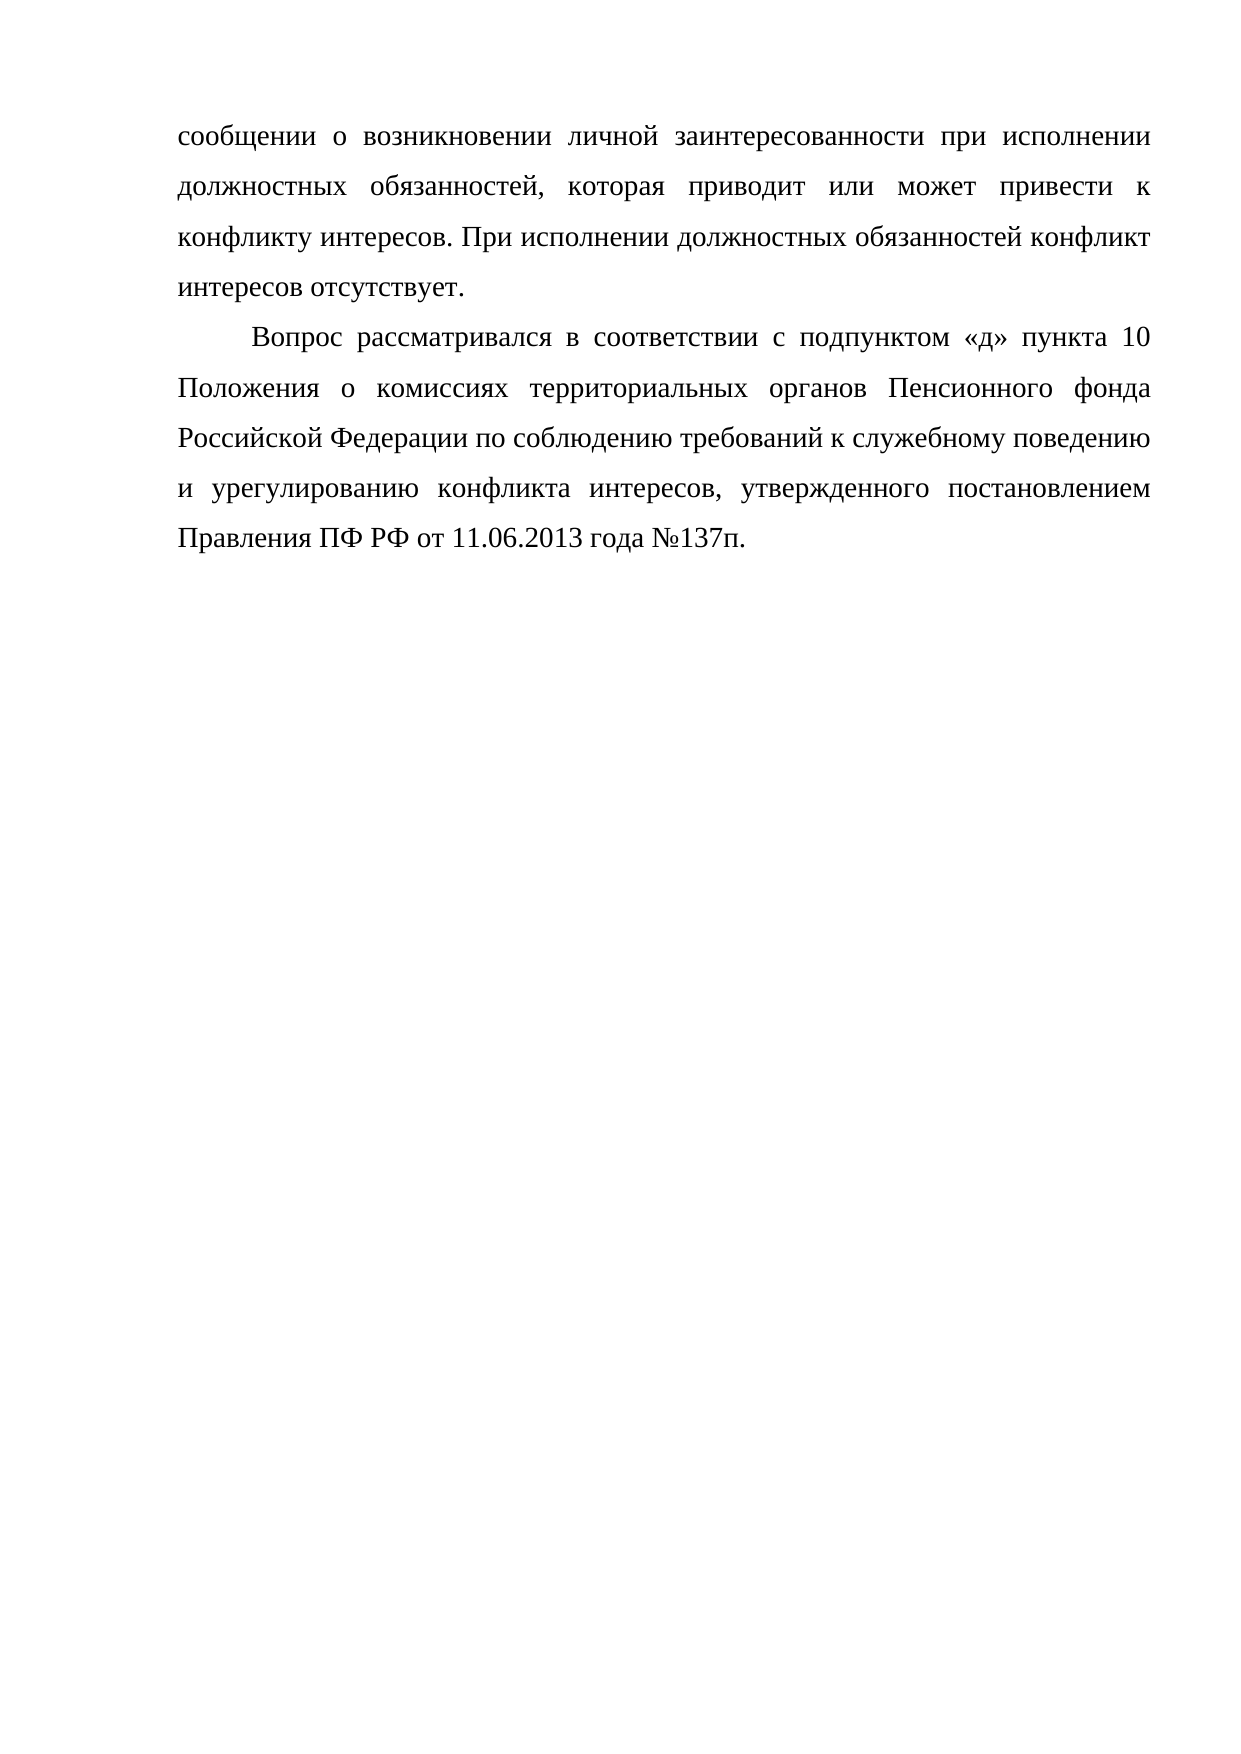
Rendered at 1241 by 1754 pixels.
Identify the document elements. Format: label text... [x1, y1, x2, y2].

text Вопрос рассматривался в соответствии с подпунктом «д» пункта 10 Положения о комиссиях территориальных органов Пенсионного фонда Российской Федерации по соблюдению требований к служебному поведению и урегулированию конфликта интересов, утвержденного постановлением Правления ПФ РФ от 11.06.2013 года №137п. [177, 319, 1152, 554]
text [177, 118, 1152, 303]
